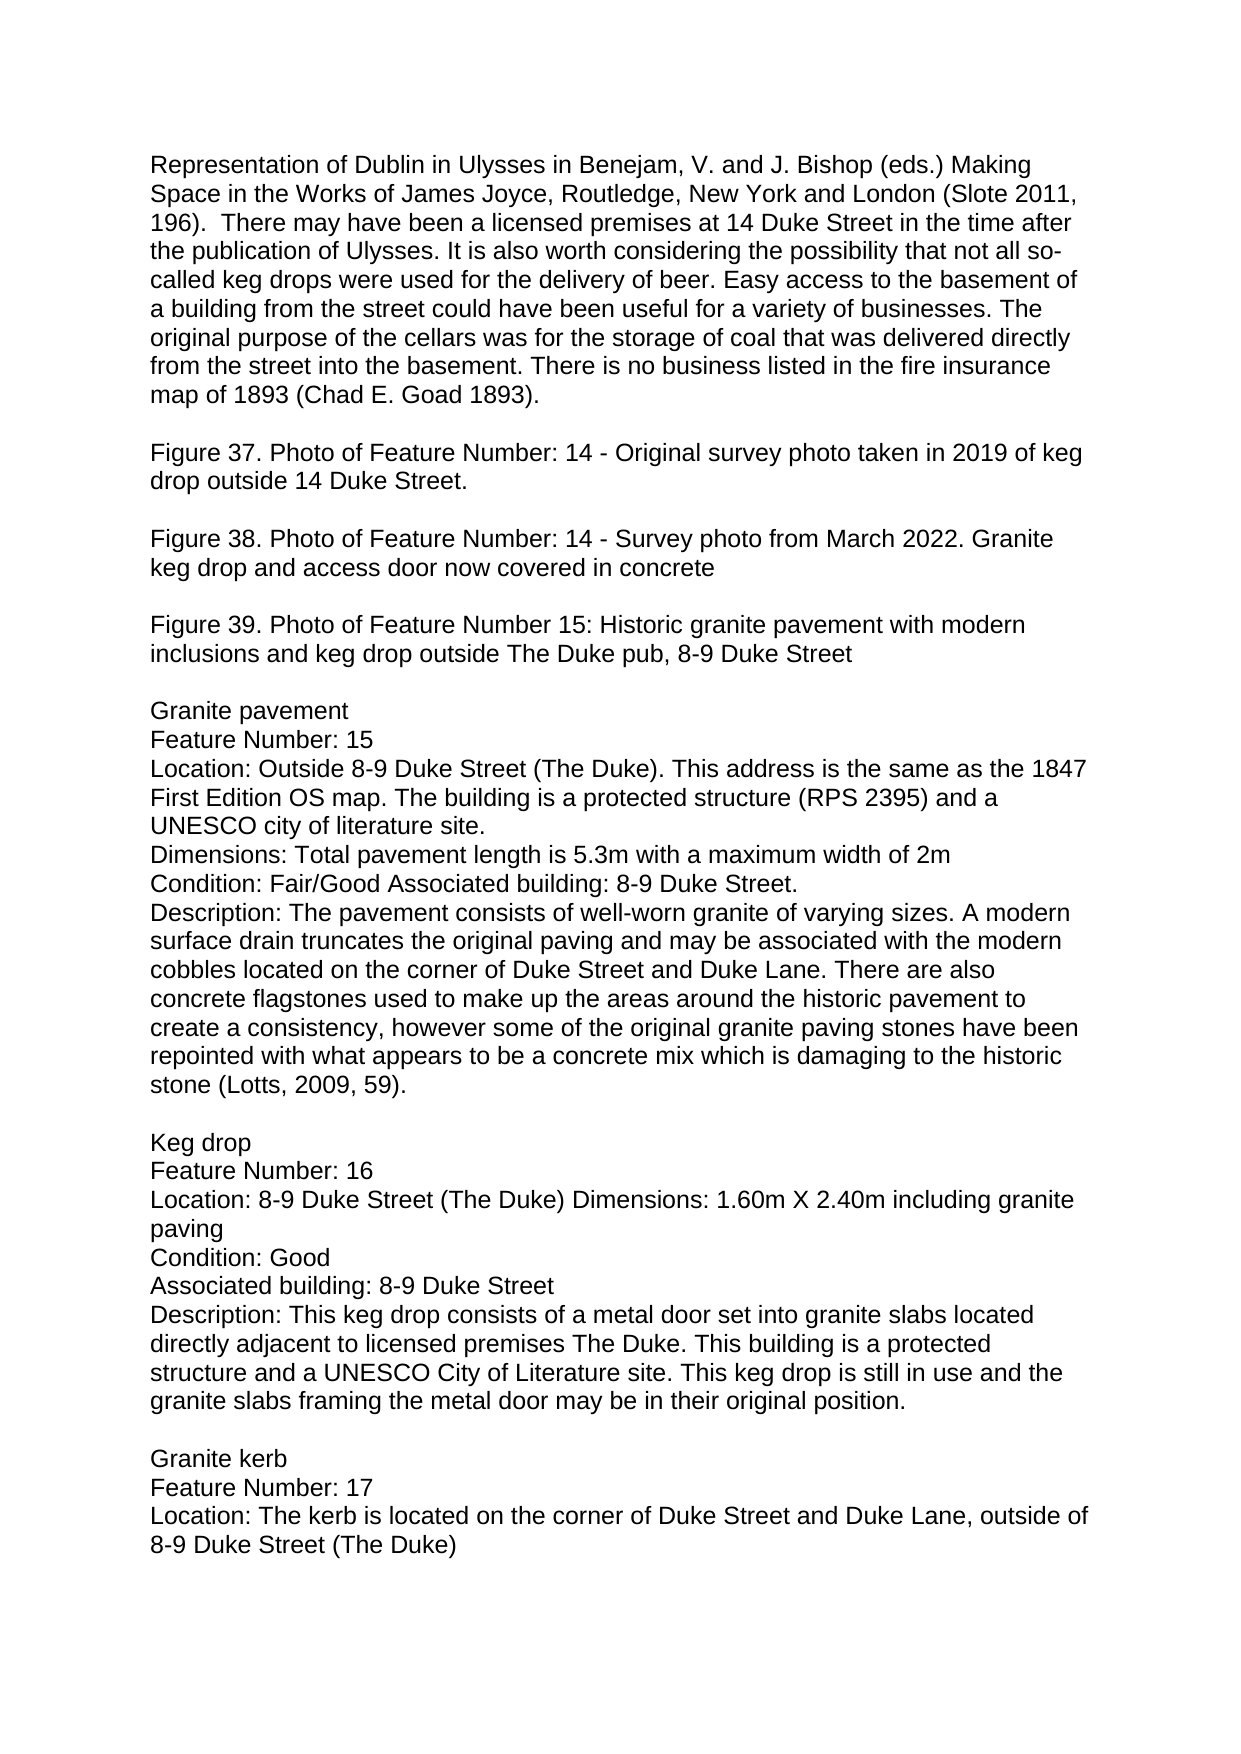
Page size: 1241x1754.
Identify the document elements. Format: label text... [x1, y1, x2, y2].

text Granite kerb [150, 1444, 1090, 1472]
text Condition: Fair/Good Associated building: 8-9 Duke Street. [150, 869, 1090, 897]
text Associated building: 8-9 Duke Street [150, 1271, 1090, 1300]
text Description: This keg drop consists of a metal door set into granite slabs located directly adjacent to licensed premises The Duke. This building is a protected structure and a UNESCO City of Literature site. This keg drop is still in use and the granite slabs framing the metal door may be in their original position. [150, 1300, 1090, 1415]
text Feature Number: 15 [150, 725, 1090, 754]
text Location: Outside 8-9 Duke Street (The Duke). This address is the same as the 1847 First Edition OS map. The building is a protected structure (RPS 2395) and a UNESCO city of literature site. [150, 754, 1090, 840]
text Figure 39. Photo of Feature Number 15: Historic granite pavement with modern inclusions and keg drop outside The Duke pub, 8-9 Duke Street [150, 610, 1090, 667]
text Location: The kerb is located on the corner of Duke Street and Duke Lane, outside of 8-9 Duke Street (The Duke) [150, 1501, 1090, 1559]
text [150, 150, 1090, 409]
text Feature Number: 17 [150, 1472, 1090, 1501]
text Feature Number: 16 [150, 1156, 1090, 1185]
text Description: The pavement consists of well-worn granite of varying sizes. A modern surface drain truncates the original paving and may be associated with the modern cobbles located on the corner of Duke Street and Duke Lane. There are also concrete flagstones used to make up the areas around the historic pavement to create a consistency, however some of the original granite paving stones have been repointed with what appears to be a concrete mix which is damaging to the historic stone (Lotts, 2009, 59). [150, 897, 1090, 1099]
text Figure 37. Photo of Feature Number: 14 - Original survey photo taken in 2019 of keg drop outside 14 Duke Street. [150, 437, 1090, 495]
text Dimensions: Total pavement length is 5.3m with a maximum width of 2m [150, 840, 1090, 869]
text Location: 8-9 Duke Street (The Duke) Dimensions: 1.60m X 2.40m including granite paving [150, 1185, 1090, 1242]
text Condition: Good [150, 1242, 1090, 1271]
text Granite pavement [150, 696, 1090, 725]
text Figure 38. Photo of Feature Number: 14 - Survey photo from March 2022. Granite keg drop and access door now covered in concrete [150, 524, 1090, 581]
text Keg drop [150, 1127, 1090, 1156]
